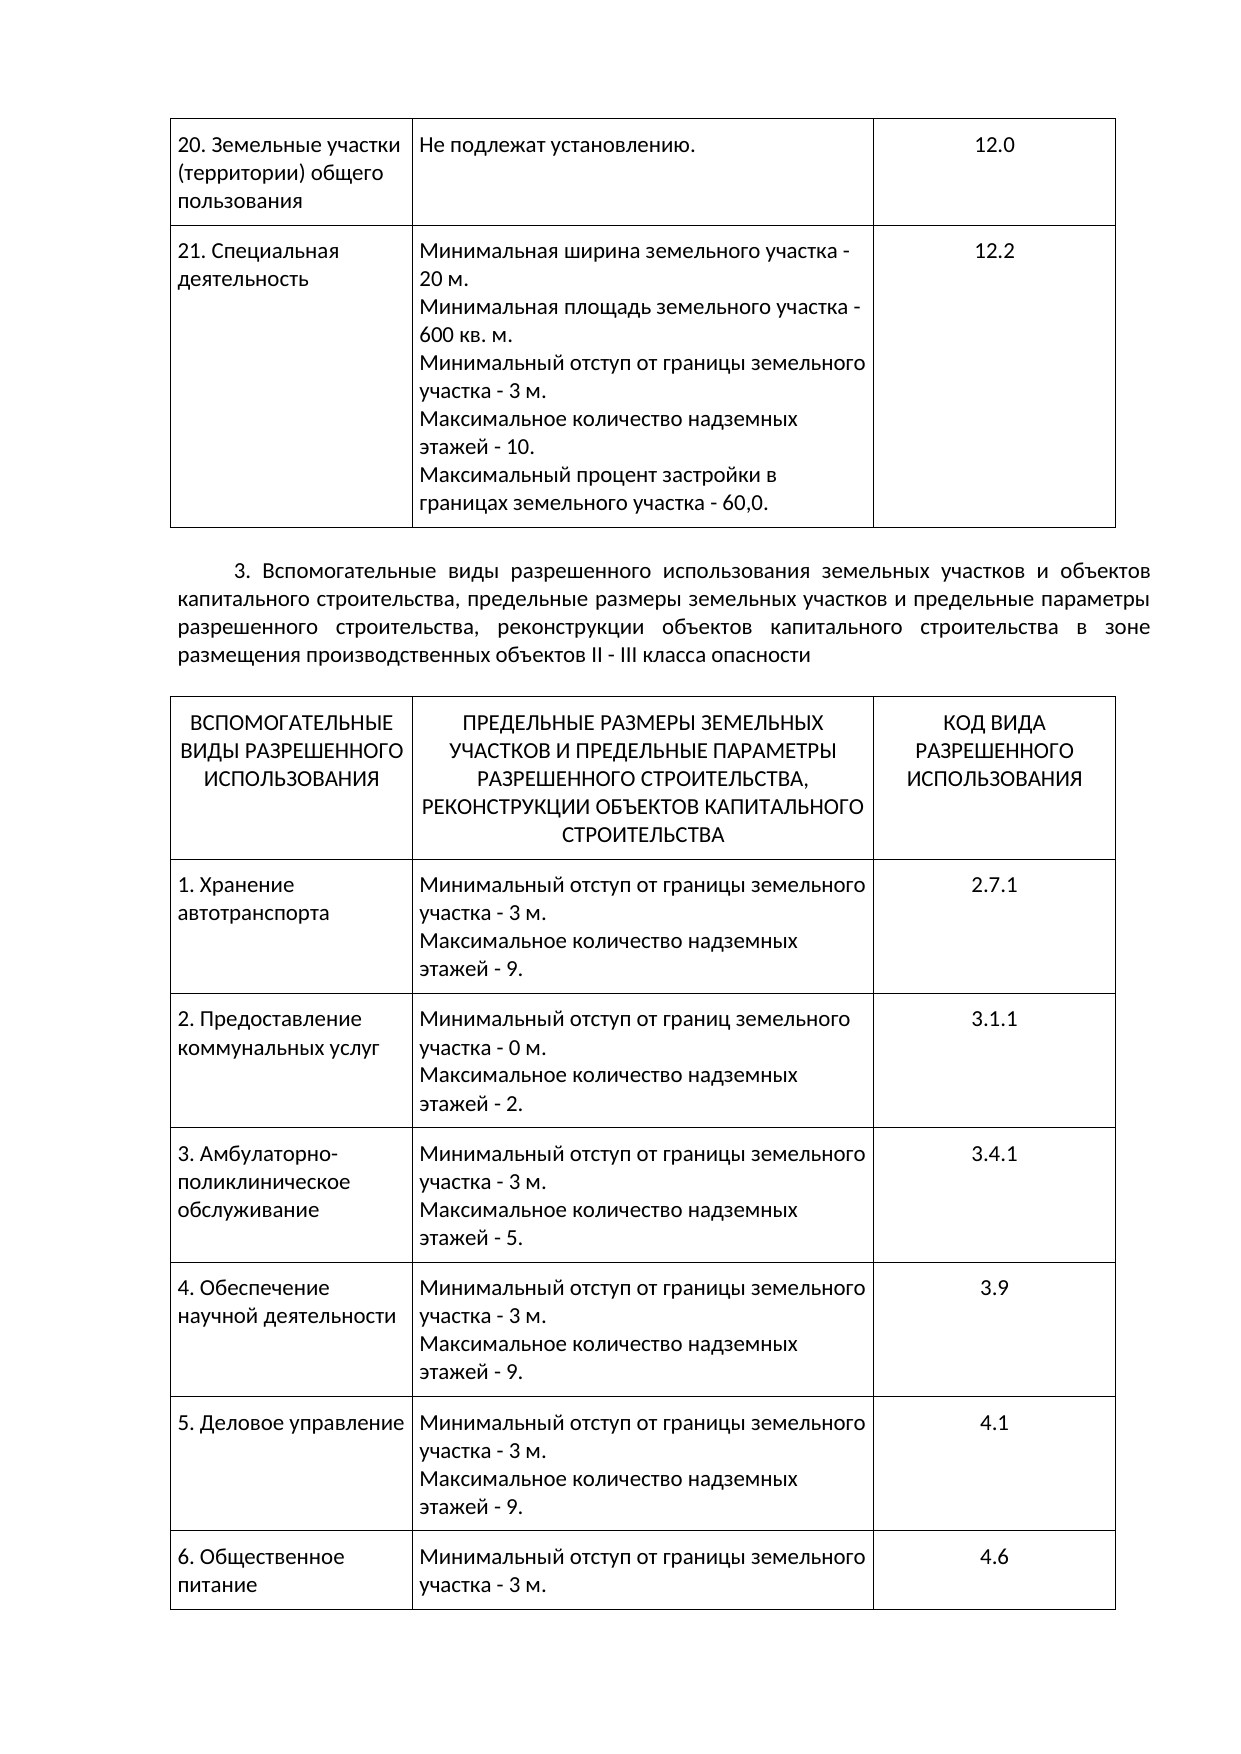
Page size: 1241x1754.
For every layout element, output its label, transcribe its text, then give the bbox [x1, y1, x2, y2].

table_cell Минимальный отступ от границы земельного участка - 3 м. Максимальное количество надземных этажей - 5. [413, 1128, 873, 1262]
table_cell 1. Хранение автотранспорта [171, 860, 412, 993]
table_cell Минимальный отступ от границы земельного участка - 3 м. Максимальное количество надземных этажей - 9. [413, 860, 873, 993]
table_cell Не подлежат установлению. [413, 119, 873, 224]
table_cell 5. Деловое управление [171, 1397, 412, 1530]
table_cell 3.1.1 [874, 994, 1115, 1127]
table_cell 3. Амбулаторно-поликлиническое обслуживание [171, 1128, 412, 1262]
table_cell 12.0 [874, 119, 1115, 224]
text 3. Вспомогательные виды разрешенного использования земельных участков и объектов капитального строительства, предельные размеры земельных участков и предельные параметры разрешенного строительства, реконструкции объектов капитального строительства в зоне размещения производственных объектов II - III класса опасности [177, 556, 1152, 668]
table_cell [171, 1531, 412, 1609]
table_header ПРЕДЕЛЬНЫЕ РАЗМЕРЫ ЗЕМЕЛЬНЫХ УЧАСТКОВ И ПРЕДЕЛЬНЫЕ ПАРАМЕТРЫ РАЗРЕШЕННОГО СТРОИТЕЛЬСТВА, РЕКОНСТРУКЦИИ ОБЪЕКТОВ КАПИТАЛЬНОГО СТРОИТЕЛЬСТВА [413, 697, 873, 858]
table_header КОД ВИДА РАЗРЕШЕННОГО ИСПОЛЬЗОВАНИЯ [874, 697, 1115, 858]
table_cell 3.9 [874, 1263, 1115, 1396]
table_cell 4.1 [874, 1397, 1115, 1530]
table_cell 12.2 [874, 226, 1115, 527]
table_cell 3.4.1 [874, 1128, 1115, 1262]
table_cell Минимальный отступ от границы земельного участка - 3 м. Максимальное количество надземных этажей - 9. [413, 1263, 873, 1396]
table_cell Минимальный отступ от границ земельного участка - 0 м. Максимальное количество надземных этажей - 2. [413, 994, 873, 1127]
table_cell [413, 1531, 873, 1609]
table_cell 20. Земельные участки (территории) общего пользования [171, 119, 412, 224]
table_header ВСПОМОГАТЕЛЬНЫЕ ВИДЫ РАЗРЕШЕННОГО ИСПОЛЬЗОВАНИЯ [171, 697, 412, 858]
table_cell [413, 1397, 873, 1530]
table_cell 2.7.1 [874, 860, 1115, 993]
table_cell 4. Обеспечение научной деятельности [171, 1263, 412, 1396]
table_cell 4.6 [874, 1531, 1115, 1609]
table_cell Минимальная ширина земельного участка - 20 м. Минимальная площадь земельного участка - 600 кв. м. Минимальный отступ от границы земельного участка - 3 м. Максимальное количество надземных этажей - 10. Максимальный процент застройки в границах земельного участка - 60,0. [413, 226, 873, 527]
table_cell 2. Предоставление коммунальных услуг [171, 994, 412, 1127]
table_cell 21. Специальная деятельность [171, 226, 412, 527]
